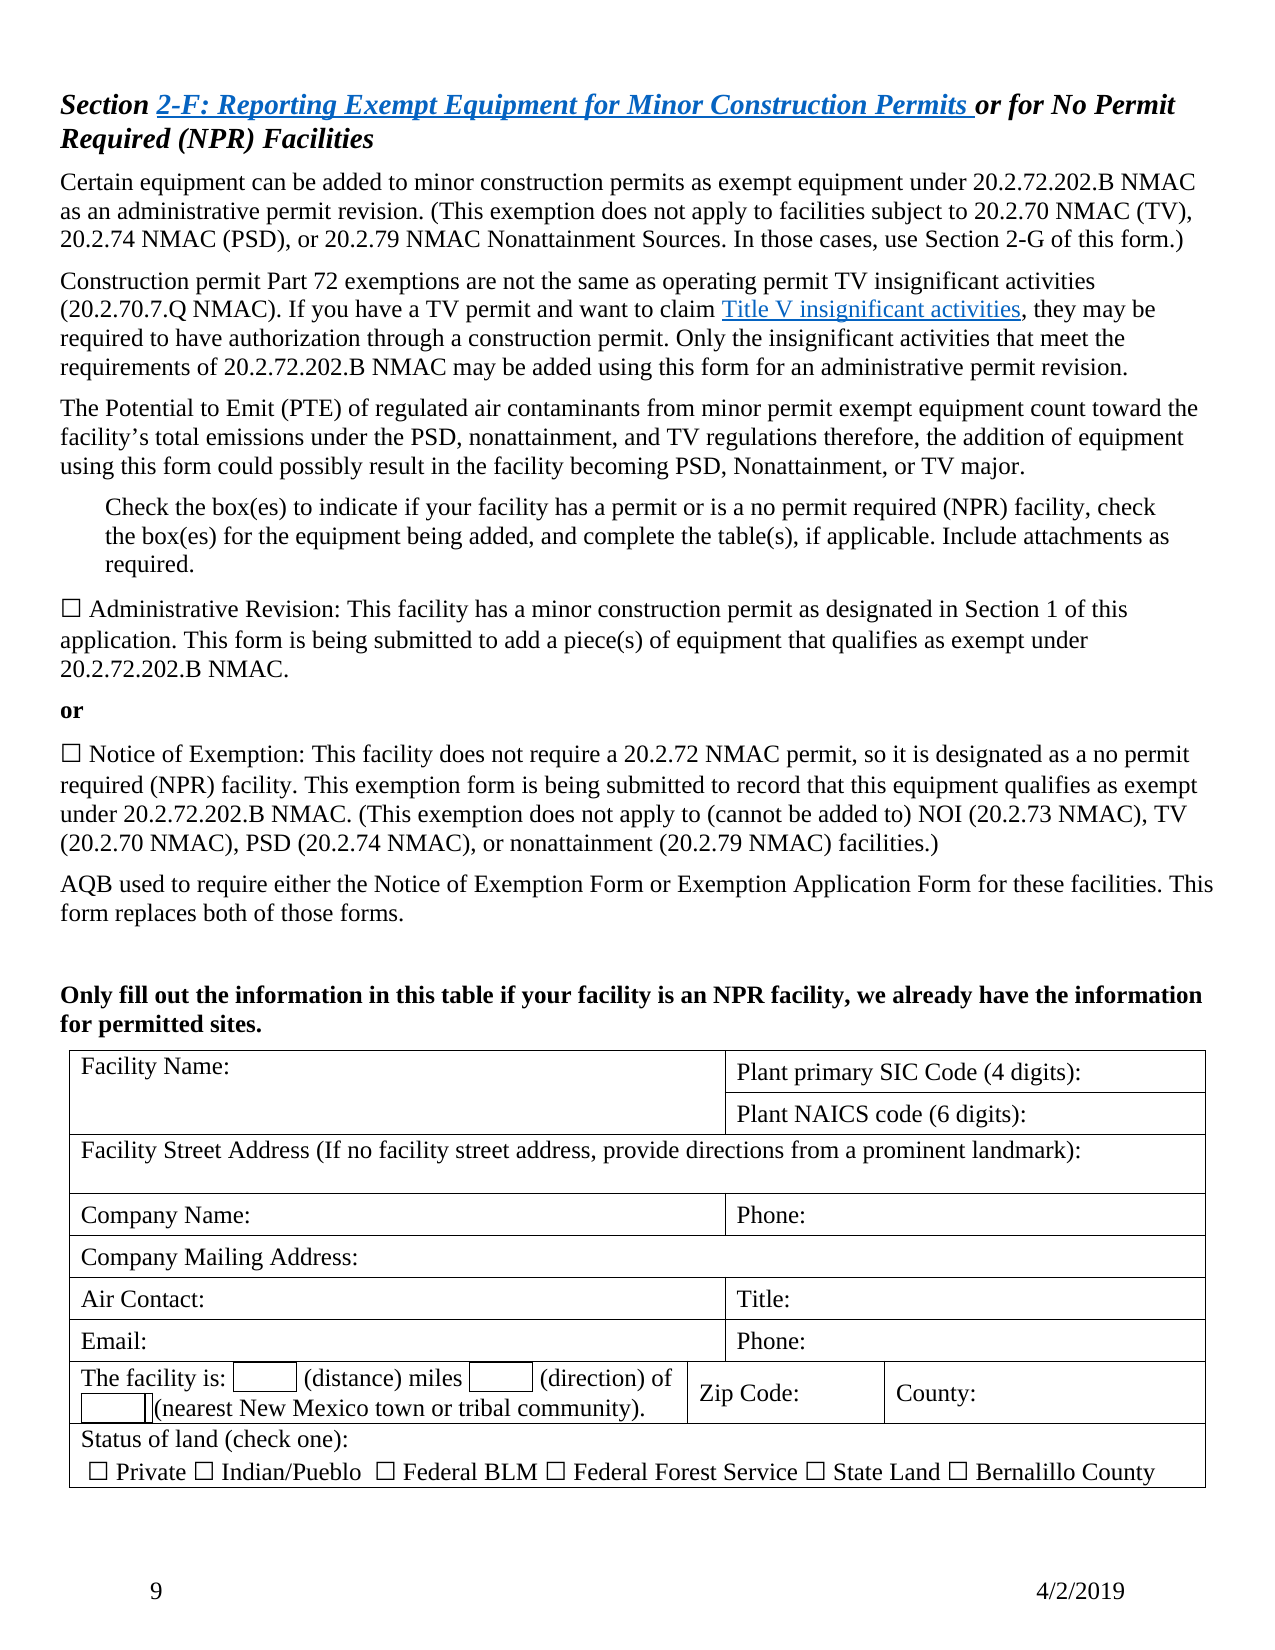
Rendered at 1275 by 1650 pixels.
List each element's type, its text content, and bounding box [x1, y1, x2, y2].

table_cell Plant NAICS code (6 digits): [726, 1093, 1205, 1134]
table_cell County: [885, 1362, 1205, 1423]
text Administrative Revision: This facility has a minor construction permit as designated in Section 1 of this application. This form is being submitted to add a piece(s) of equipment that qualifies as exempt under 20.2.72.202.B NMAC. [60, 591, 1215, 682]
table_cell Company Mailing Address: [70, 1236, 1205, 1277]
table_cell Phone: [726, 1194, 1205, 1235]
table_header Plant primary SIC Code (4 digits): [726, 1051, 1205, 1092]
text AQB used to require either the Notice of Exemption Form or Exemption Application Form for these facilities. This form replaces both of those forms. [60, 869, 1215, 926]
text Notice of Exemption: This facility does not require a 20.2.72 NMAC permit, so it is designated as a no permit required (NPR) facility. This exemption form is being submitted to record that this equipment qualifies as exempt under 20.2.72.202.B NMAC. (This exemption does not apply to (cannot be added to) NOI (20.2.73 NMAC), TV (20.2.70 NMAC), PSD (20.2.74 NMAC), or nonattainment (20.2.79 NMAC) facilities.) [60, 736, 1215, 856]
table_cell Company Name: [70, 1194, 725, 1235]
table_cell Air Contact: [70, 1278, 725, 1319]
text Construction permit Part 72 exemptions are not the same as operating permit TV insignificant activities (20.2.70.7.Q NMAC). If you have a TV permit and want to claim Title V insignificant activities, they may be required to have authorization through a construction permit. Only the insignificant activities that meet the requirements of 20.2.72.202.B NMAC may be added using this form for an administrative permit revision. [60, 266, 1215, 381]
text Only fill out the information in this table if your facility is an NPR facility, we already have the information for permitted sites. [60, 980, 1215, 1038]
table_cell Status of land (check one): Private Indian/Pueblo Federal BLM Federal Forest Service State Land Bernalillo County [70, 1424, 1205, 1487]
text The Potential to Emit (PTE) of regulated air contaminants from minor permit exempt equipment count toward the facility’s total emissions under the PSD, nonattainment, and TV regulations therefore, the addition of equipment using this form could possibly result in the facility becoming PSD, Nonattainment, or TV major. [60, 393, 1215, 479]
table_cell Zip Code: [688, 1362, 884, 1423]
table_cell Email: [70, 1320, 725, 1361]
text or [60, 695, 1215, 724]
table_cell Facility Street Address (If no facility street address, provide directions from a prominent landmark): [70, 1135, 1205, 1193]
table_cell Title: [726, 1278, 1205, 1319]
subtitle Section 2-F: Reporting Exempt Equipment for Minor Construction Permits or for No Permit Required (NPR) Facilities [60, 87, 1215, 154]
table_cell The facility is: (distance) miles (direction) of (nearest New Mexico town or tribal community). [70, 1362, 687, 1423]
text Certain equipment can be added to minor construction permits as exempt equipment under 20.2.72.202.B NMAC as an administrative permit revision. (This exemption does not apply to facilities subject to 20.2.70 NMAC (TV), 20.2.74 NMAC (PSD), or 20.2.79 NMAC Nonattainment Sources. In those cases, use Section 2-G of this form.) [60, 167, 1215, 253]
table_cell Phone: [726, 1320, 1205, 1361]
table_header Facility Name: [70, 1051, 725, 1134]
text Check the box(es) to indicate if your facility has a permit or is a no permit required (NPR) facility, check the box(es) for the equipment being added, and complete the table(s), if applicable. Include attachments as required. [105, 492, 1170, 578]
